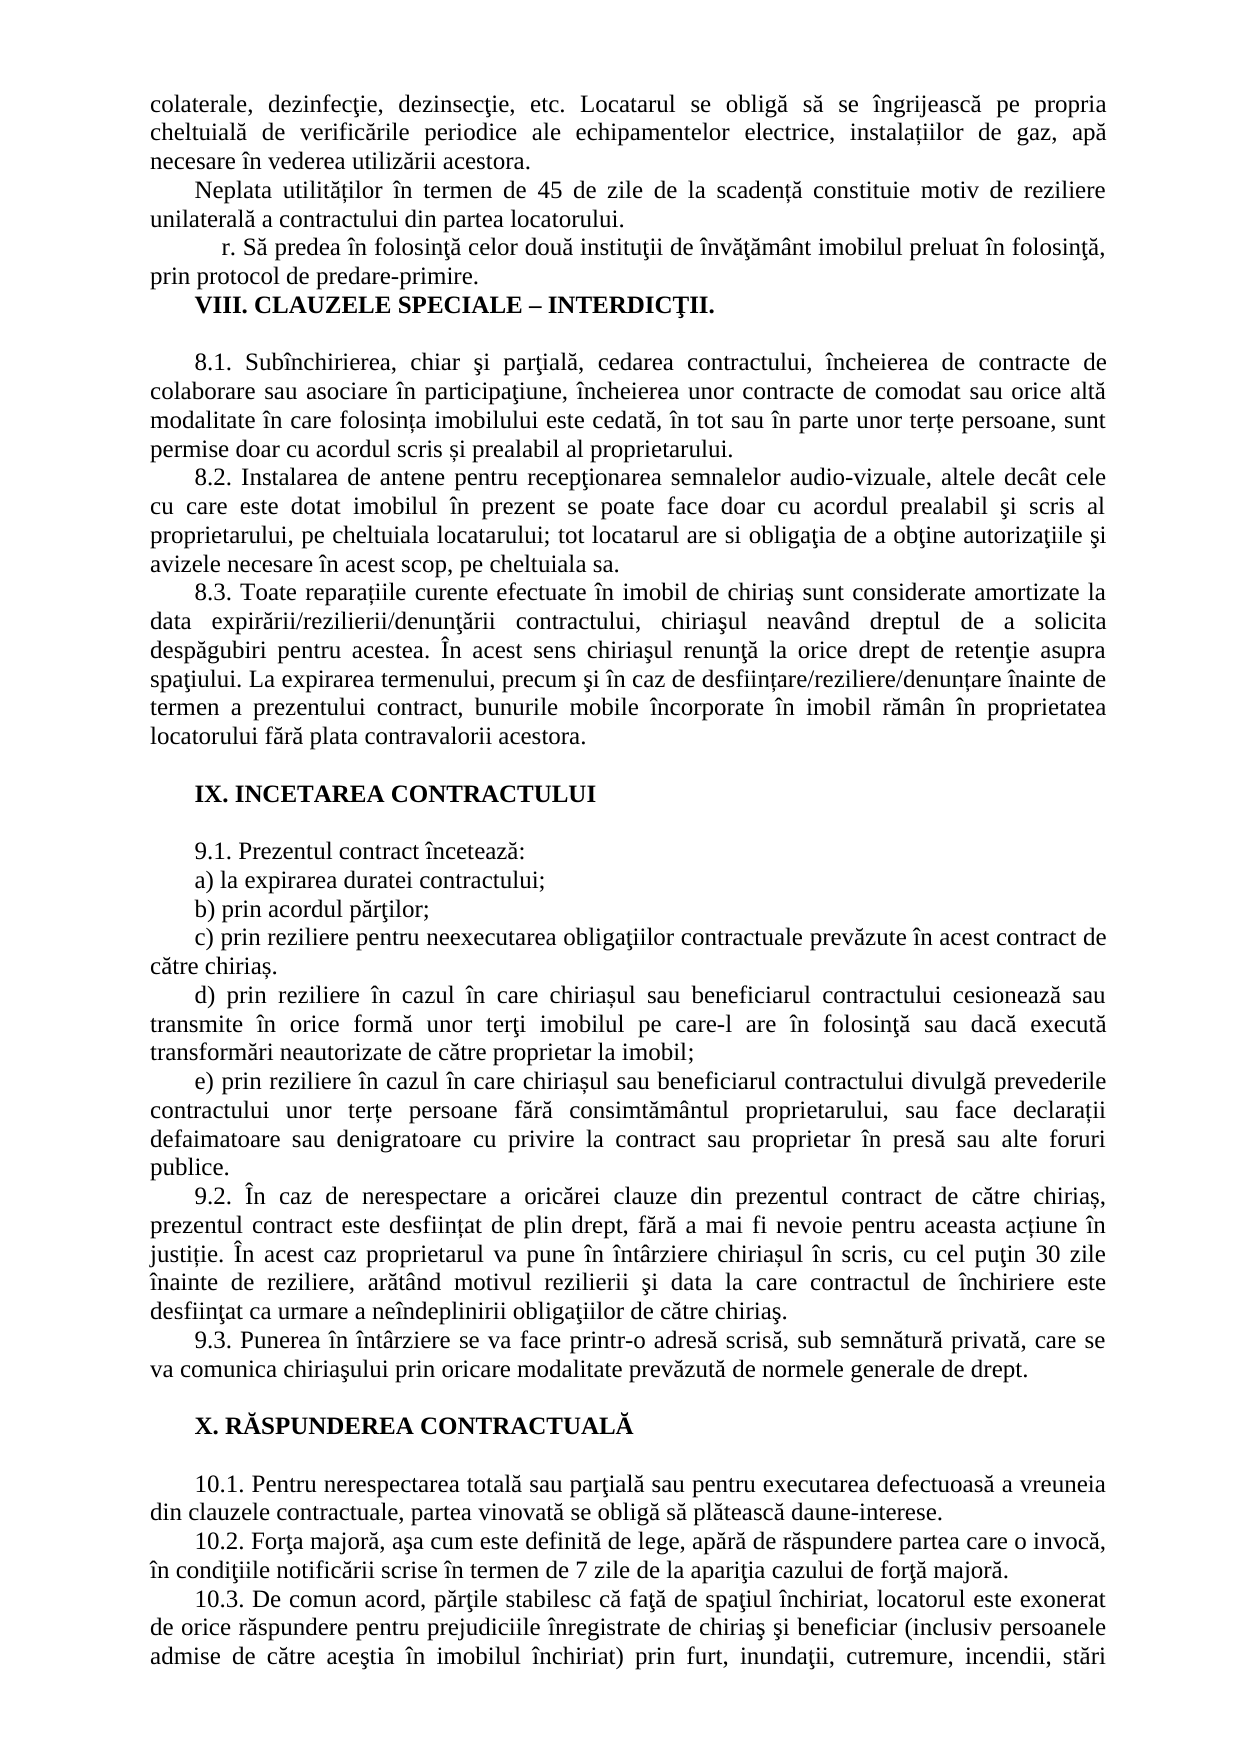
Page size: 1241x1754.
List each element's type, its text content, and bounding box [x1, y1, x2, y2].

text 10.2. Forţa majoră, aşa cum este definită de lege, apără de răspundere partea care o invocă, în condiţiile notificării scrise în termen de 7 zile de la apariţia cazului de forţă majoră. [150, 1526, 1107, 1584]
text 8.1. Subînchirierea, chiar şi parţială, cedarea contractului, încheierea de contracte de colaborare sau asociare în participaţiune, încheierea unor contracte de comodat sau orice altă modalitate în care folosința imobilului este cedată, în tot sau în parte unor terțe persoane, sunt permise doar cu acordul scris și prealabil al proprietarului. [150, 347, 1107, 462]
text 9.3. Punerea în întârziere se va face printr-o adresă scrisă, sub semnătură privată, care se va comunica chiriaşului prin oricare modalitate prevăzută de normele generale de drept. [150, 1325, 1107, 1382]
text e) prin reziliere în cazul în care chiriașul sau beneficiarul contractului divulgă prevederile contractului unor terțe persoane fără consimtământul proprietarului, sau face declarații defaimatoare sau denigratoare cu privire la contract sau proprietar în presă sau alte foruri publice. [150, 1066, 1107, 1181]
text 8.3. Toate reparațiile curente efectuate în imobil de chiriaş sunt considerate amortizate la data expirării/rezilierii/denunţării contractului, chiriaşul neavând dreptul de a solicita despăgubiri pentru acestea. În acest sens chiriaşul renunţă la orice drept de retenţie asupra spaţiului. La expirarea termenului, precum şi în caz de desființare/reziliere/denunțare înainte de termen a prezentului contract, bunurile mobile încorporate în imobil rămân în proprietatea locatorului fără plata contravalorii acestora. [150, 577, 1107, 750]
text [150, 1584, 1107, 1670]
text IX. INCETAREA CONTRACTULUI [150, 779, 1107, 807]
text 10.1. Pentru nerespectarea totală sau parţială sau pentru executarea defectuoasă a vreuneia din clauzele contractuale, partea vinovată se obligă să plătească daune-interese. [150, 1469, 1107, 1526]
text Neplata utilităților în termen de 45 de zile de la scadență constituie motiv de reziliere unilaterală a contractului din partea locatorului. [150, 175, 1107, 232]
text X. RĂSPUNDEREA CONTRACTUALĂ [150, 1411, 1107, 1440]
text d) prin reziliere în cazul în care chiriașul sau beneficiarul contractului cesionează sau transmite în orice formă unor terţi imobilul pe care-l are în folosinţă sau dacă execută transformări neautorizate de către proprietar la imobil; [150, 980, 1107, 1066]
text 9.1. Prezentul contract încetează: [150, 836, 1107, 865]
text b) prin acordul părţilor; [150, 894, 1107, 922]
text c) prin reziliere pentru neexecutarea obligaţiilor contractuale prevăzute în acest contract de către chiriaș. [150, 922, 1107, 980]
text a) la expirarea duratei contractului; [150, 865, 1107, 894]
text VIII. CLAUZELE SPECIALE – INTERDICŢII. [150, 290, 1107, 319]
text 8.2. Instalarea de antene pentru recepţionarea semnalelor audio-vizuale, altele decât cele cu care este dotat imobilul în prezent se poate face doar cu acordul prealabil şi scris al proprietarului, pe cheltuiala locatarului; tot locatarul are si obligaţia de a obţine autorizaţiile şi avizele necesare în acest scop, pe cheltuiala sa. [150, 462, 1107, 577]
text colaterale, dezinfecţie, dezinsecţie, etc. Locatarul se obligă să se îngrijească pe propria cheltuială de verificările periodice ale echipamentelor electrice, instalațiilor de gaz, apă necesare în vederea utilizării acestora. [150, 89, 1107, 175]
text 9.2. În caz de nerespectare a oricărei clauze din prezentul contract de către chiriaș, prezentul contract este desființat de plin drept, fără a mai fi nevoie pentru aceasta acțiune în justiție. În acest caz proprietarul va pune în întârziere chiriașul în scris, cu cel puţin 30 zile înainte de reziliere, arătând motivul rezilierii şi data la care contractul de închiriere este desfiinţat ca urmare a neîndeplinirii obligaţiilor de către chiriaş. [150, 1181, 1107, 1325]
text r. Să predea în folosinţă celor două instituţii de învăţământ imobilul preluat în folosinţă, prin protocol de predare-primire. [150, 232, 1107, 290]
